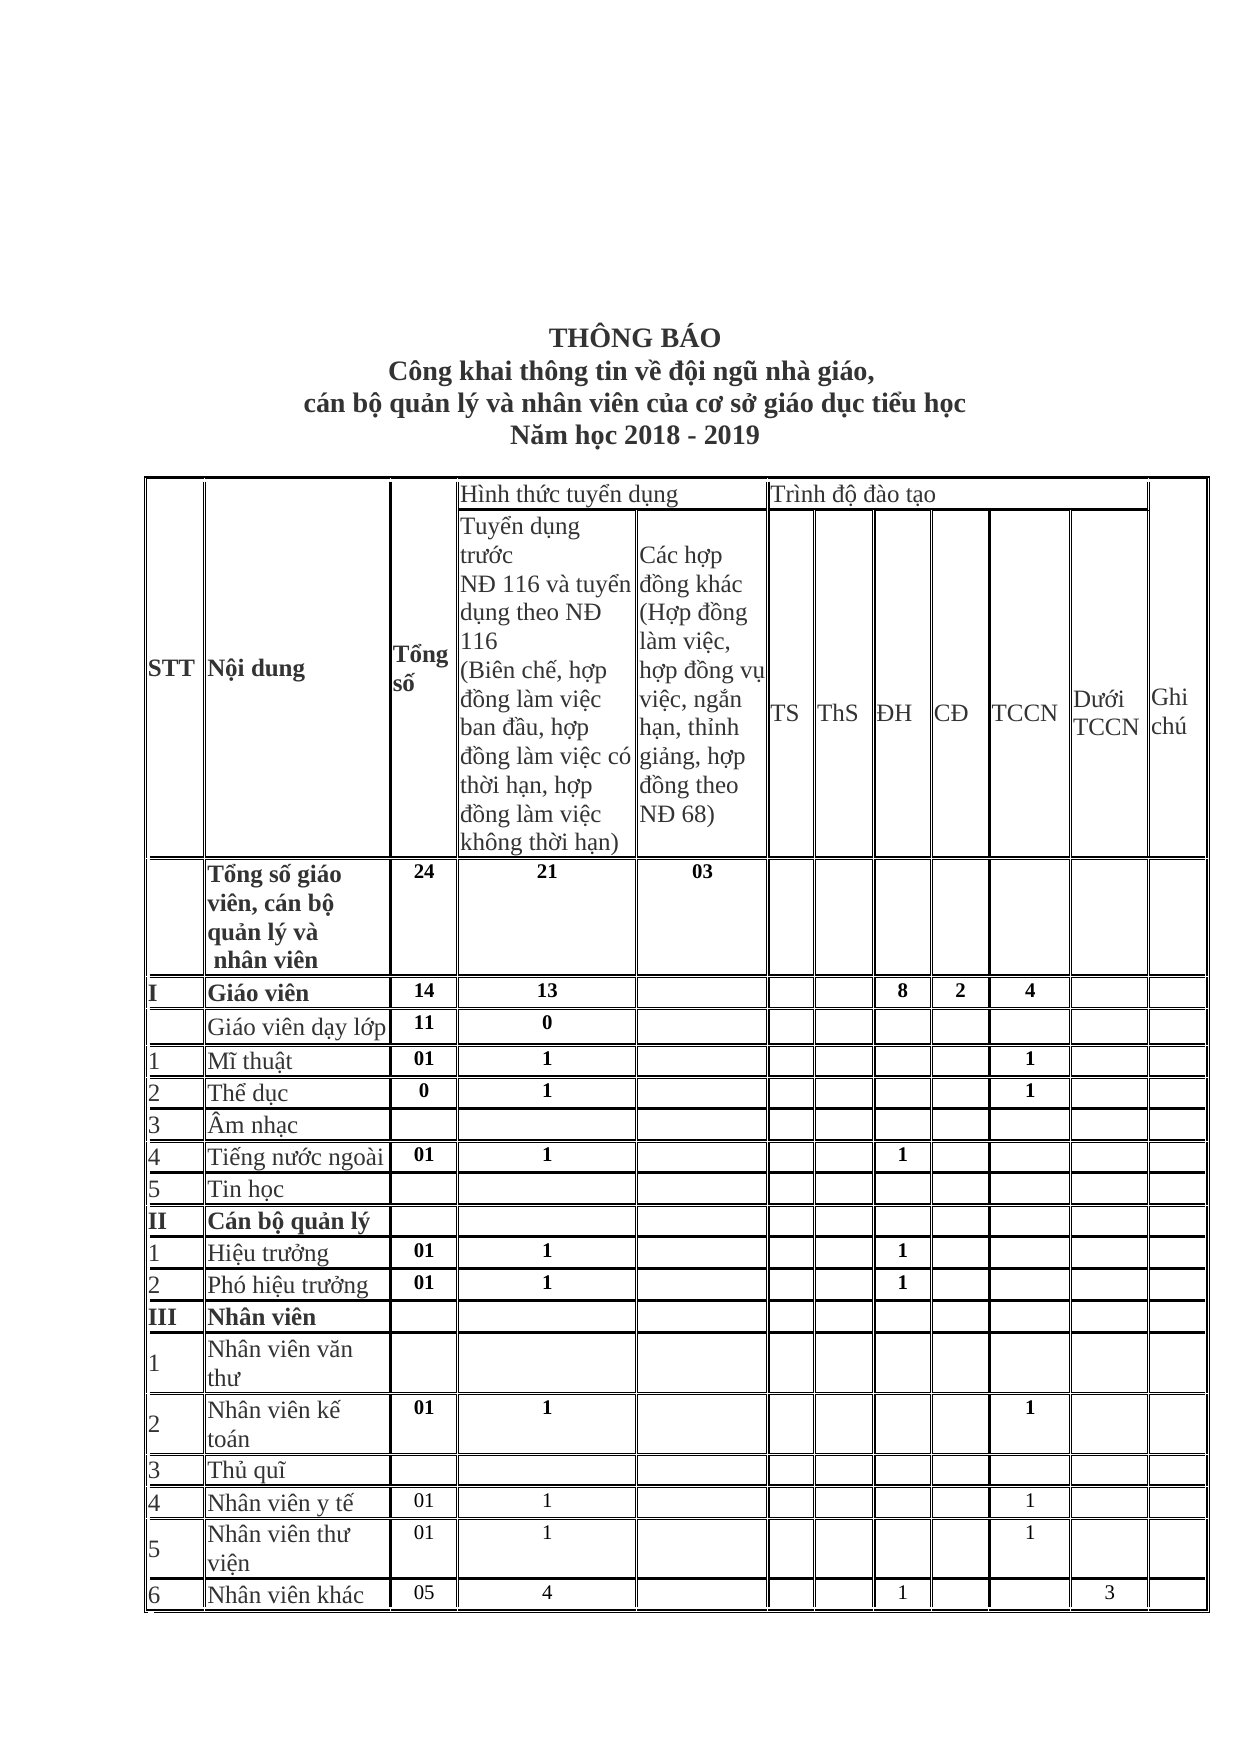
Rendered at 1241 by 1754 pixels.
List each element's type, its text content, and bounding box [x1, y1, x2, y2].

table_cell CĐ [933, 511, 988, 856]
table_cell [638, 1110, 766, 1139]
table_cell 1 [459, 1238, 635, 1267]
table_cell [991, 860, 1069, 974]
table_cell 01 [392, 1143, 456, 1171]
table_cell Tổng số giáo viên, cán bộ quản lý và nhân viên [206, 860, 389, 974]
table_cell [816, 1334, 872, 1392]
table_cell [638, 1079, 766, 1107]
table_cell [991, 1270, 1069, 1299]
table_cell [770, 1207, 813, 1235]
table_cell 1 [876, 1238, 930, 1267]
table_cell [638, 1334, 766, 1392]
table_cell 05 [390, 1580, 457, 1609]
table_cell [1150, 1043, 1207, 1075]
table_cell 3 [1071, 1580, 1148, 1609]
table_cell 2 [147, 1075, 203, 1107]
table_cell [876, 1456, 930, 1484]
table_cell Nhân viên văn thư [206, 1334, 389, 1392]
table_cell [933, 1270, 988, 1299]
table_cell [1150, 1299, 1206, 1331]
table_cell [770, 1488, 813, 1516]
table_header Nội dung [205, 479, 390, 856]
table_cell [933, 1334, 988, 1392]
table_cell [1150, 856, 1207, 974]
table_cell [933, 860, 988, 974]
table_cell [770, 1270, 813, 1299]
table_cell [1150, 1484, 1207, 1516]
table_cell 1 [459, 1520, 635, 1577]
table_cell [991, 1302, 1069, 1331]
table_cell Thủ quĩ [206, 1456, 389, 1484]
table_cell [876, 1302, 930, 1331]
table_cell [770, 1334, 813, 1392]
table_cell [1150, 1331, 1206, 1392]
table_cell [1072, 1143, 1147, 1171]
table_cell [392, 1174, 456, 1203]
table_cell [815, 1577, 874, 1609]
table_cell 5 [147, 1171, 203, 1203]
table_header STT [147, 479, 205, 856]
table_cell TS [770, 511, 813, 856]
table_cell Tin học [206, 1174, 389, 1203]
table_cell [770, 1174, 813, 1203]
table_cell [147, 1006, 203, 1043]
table_header Ghi chú [1149, 479, 1206, 856]
table_cell Nhân viên y tế [206, 1488, 389, 1516]
table_cell [876, 1207, 930, 1235]
table_cell 0 [392, 1079, 456, 1107]
table_cell ThS [816, 511, 872, 856]
table_cell [1072, 1207, 1147, 1235]
table_cell [991, 1010, 1069, 1043]
table_cell I [147, 974, 203, 1006]
table_cell 24 [392, 860, 456, 974]
table_cell 01 [392, 1047, 456, 1075]
table_cell 3 [147, 1107, 203, 1139]
table_cell [1072, 1334, 1147, 1392]
table_cell Thể dục [206, 1079, 389, 1107]
table_header Trình độ đào tạo [768, 479, 1148, 508]
table_cell [933, 1238, 988, 1267]
table_cell [459, 1110, 635, 1139]
table_cell [638, 1047, 766, 1075]
table_cell [770, 978, 813, 1006]
table_cell [638, 1143, 766, 1171]
table_cell [1149, 1392, 1208, 1452]
table_cell [638, 1238, 766, 1267]
table_cell [1072, 1456, 1147, 1484]
table_cell [816, 1238, 872, 1267]
table_cell [933, 1456, 988, 1484]
table_cell [147, 856, 203, 974]
table_cell 1 [459, 1270, 635, 1299]
table_cell [816, 978, 872, 1006]
table_cell 01 [392, 1520, 456, 1577]
table_cell 01 [392, 1270, 456, 1299]
table_cell [816, 1302, 872, 1331]
table_cell [933, 1174, 988, 1203]
table_cell Cán bộ quản lý [206, 1207, 389, 1235]
table_cell 11 [392, 1010, 456, 1043]
table_cell [392, 1302, 456, 1331]
table_cell [816, 860, 872, 974]
table_cell 01 [392, 1395, 456, 1452]
table_cell [770, 1143, 813, 1171]
table_cell Nhân viên kế toán [206, 1395, 389, 1452]
table_cell 01 [392, 1238, 456, 1267]
table_cell [770, 1395, 813, 1452]
table_cell [816, 1456, 872, 1484]
table_cell [768, 1580, 814, 1609]
table_cell [933, 1079, 988, 1107]
table_cell 1 [459, 1488, 635, 1516]
table_cell [816, 1047, 872, 1075]
table_cell 1 [991, 1047, 1069, 1075]
table_cell [638, 1302, 766, 1331]
table_cell [991, 1143, 1069, 1171]
table_cell [1150, 1235, 1206, 1267]
table_cell 1 [459, 1047, 635, 1075]
table_cell [816, 1010, 872, 1043]
table_cell [1150, 1267, 1206, 1299]
table_cell Mĩ thuật [206, 1047, 389, 1075]
table_cell Dưới TCCN [1072, 511, 1147, 856]
table_cell 01 [392, 1488, 456, 1516]
table_cell Âm nhạc [206, 1110, 389, 1139]
table_cell 2 [145, 1392, 205, 1452]
table_cell [770, 860, 813, 974]
table_cell [1072, 1174, 1147, 1203]
table_cell [638, 1395, 766, 1452]
table_cell [1072, 1520, 1147, 1577]
table_cell 1 [991, 1488, 1069, 1516]
table_cell [1150, 1516, 1207, 1577]
table_cell TCCN [991, 511, 1069, 856]
table_cell [459, 1207, 635, 1235]
table_cell [991, 1207, 1069, 1235]
table_cell 1 [876, 1143, 930, 1171]
table_cell Nhân viên [206, 1302, 389, 1331]
table_cell [770, 1302, 813, 1331]
table_cell [638, 1520, 766, 1577]
table_cell [637, 1577, 768, 1609]
table_cell [392, 1334, 456, 1392]
text THÔNG BÁO Công khai thông tin về đội ngũ nhà giáo, cán bộ quản lý và nhân viên của cơ sở giáo dục tiểu học Năm học 2018 - 2019 [148, 321, 1122, 451]
table_cell [770, 1079, 813, 1107]
table_cell 3 [147, 1453, 203, 1484]
table_cell [876, 1174, 930, 1203]
table_cell [1072, 1110, 1147, 1139]
table_cell 1 [991, 1520, 1069, 1577]
table_cell 6 [147, 1577, 205, 1609]
table_cell [933, 1143, 988, 1171]
table_cell [1072, 1270, 1147, 1299]
table_cell [1072, 1079, 1147, 1107]
table_cell [876, 1110, 930, 1139]
table_cell 2 [933, 978, 988, 1006]
table_cell [991, 1334, 1069, 1392]
table_cell Giáo viên [206, 978, 389, 1006]
table_cell 1 [991, 1395, 1069, 1452]
table_cell 4 [458, 1580, 637, 1609]
table_cell 1 [459, 1143, 635, 1171]
table_cell [770, 1010, 813, 1043]
table_cell [459, 1174, 635, 1203]
table_cell [933, 1395, 988, 1452]
table_cell [876, 1079, 930, 1107]
table_cell 4 [147, 1484, 203, 1516]
table_cell [459, 1302, 635, 1331]
table_cell 5 [147, 1516, 203, 1577]
table_cell 1 [147, 1043, 203, 1075]
table_cell Nhân viên thư viện [206, 1520, 389, 1577]
table_cell [392, 1207, 456, 1235]
table_cell [392, 1110, 456, 1139]
table_cell Tiếng nước ngoài [206, 1143, 389, 1171]
table_cell [1072, 1047, 1147, 1075]
table_cell [1072, 978, 1147, 1006]
table_cell Hiệu trưởng [206, 1238, 389, 1267]
table_cell 8 [876, 978, 930, 1006]
table_cell [991, 1456, 1069, 1484]
table_cell [816, 1520, 872, 1577]
table_cell [638, 1488, 766, 1516]
table_cell [459, 1456, 635, 1484]
table_cell 03 [638, 860, 766, 974]
table_cell 4 [147, 1139, 203, 1171]
table_cell 4 [991, 978, 1069, 1006]
table_cell 1 [459, 1079, 635, 1107]
table_cell II [147, 1203, 203, 1235]
table_cell [1072, 1302, 1147, 1331]
table_cell [638, 1174, 766, 1203]
table_cell [816, 1270, 872, 1299]
table_cell 0 [459, 1010, 635, 1043]
table_cell 14 [392, 978, 456, 1006]
table_cell [1072, 1010, 1147, 1043]
table_cell [989, 1580, 1071, 1609]
table_cell [1072, 1238, 1147, 1267]
table_cell [1072, 1488, 1147, 1516]
table_cell [816, 1110, 872, 1139]
table_cell 1 [147, 1331, 203, 1392]
table_cell [816, 1207, 872, 1235]
table_cell [876, 1488, 930, 1516]
table_cell [991, 1110, 1069, 1139]
table_cell [770, 1520, 813, 1577]
table_cell [1072, 860, 1147, 974]
table_cell [933, 1010, 988, 1043]
table_cell [933, 1047, 988, 1075]
table_cell [816, 1488, 872, 1516]
table_cell [770, 1456, 813, 1484]
table_cell [931, 1580, 989, 1609]
table_cell Nhân viên khác [205, 1580, 390, 1609]
table_cell [816, 1079, 872, 1107]
table_cell Giáo viên dạy lớp [206, 1010, 389, 1043]
table_cell Phó hiệu trưởng [206, 1270, 389, 1299]
table_cell [770, 1110, 813, 1139]
table_cell [1150, 1006, 1207, 1043]
table_cell [876, 1047, 930, 1075]
table_cell [1150, 1203, 1207, 1235]
table_header Hình thức tuyển dụng [458, 478, 768, 508]
table_cell [933, 1488, 988, 1516]
table_cell 2 [147, 1267, 203, 1299]
table_cell III [147, 1299, 203, 1331]
table_cell [876, 1520, 930, 1577]
table_cell [638, 1207, 766, 1235]
table_cell [638, 978, 766, 1006]
table_cell [816, 1395, 872, 1452]
table_cell [1150, 974, 1207, 1006]
table_cell 1 [874, 1580, 931, 1609]
table_cell [638, 1270, 766, 1299]
table_cell [1150, 1075, 1207, 1107]
table_cell [392, 1456, 456, 1484]
table_cell 21 [459, 860, 635, 974]
table_cell [1150, 1107, 1206, 1139]
table_cell [876, 1010, 930, 1043]
table_cell 1 [147, 1235, 203, 1267]
table_cell [1150, 1171, 1206, 1203]
table_cell 1 [876, 1270, 930, 1299]
table_cell [770, 1047, 813, 1075]
table_cell [876, 860, 930, 974]
table_cell [991, 1238, 1069, 1267]
table_cell [638, 1010, 766, 1043]
table_cell [1072, 1395, 1147, 1452]
table_cell [933, 1110, 988, 1139]
table_cell Tuyển dụng trước NĐ 116 và tuyển dụng theo NĐ 116 (Biên chế, hợp đồng làm việc ban đầu, hợp đồng làm việc có thời hạn, hợp đồng làm việc không thời hạn) [459, 511, 635, 856]
table_cell [1149, 1577, 1206, 1609]
table_cell [876, 1334, 930, 1392]
table_cell [638, 1456, 766, 1484]
table_cell 1 [991, 1079, 1069, 1107]
table_cell [1150, 1139, 1207, 1171]
table_cell [459, 1334, 635, 1392]
table_cell ĐH [876, 511, 930, 856]
table_cell [876, 1395, 930, 1452]
table_header Tổng số [390, 479, 457, 856]
table_cell Các hợp đồng khác (Hợp đồng làm việc, hợp đồng vụ việc, ngắn hạn, thỉnh giảng, hợp đồng theo NĐ 68) [638, 511, 766, 856]
table_cell [991, 1174, 1069, 1203]
table_cell 13 [459, 978, 635, 1006]
table_cell 1 [459, 1395, 635, 1452]
table_cell [933, 1207, 988, 1235]
table_cell [1150, 1453, 1207, 1484]
table_cell [770, 1238, 813, 1267]
table_cell [816, 1143, 872, 1171]
table_cell [816, 1174, 872, 1203]
table_cell [933, 1520, 988, 1577]
table_cell [933, 1302, 988, 1331]
